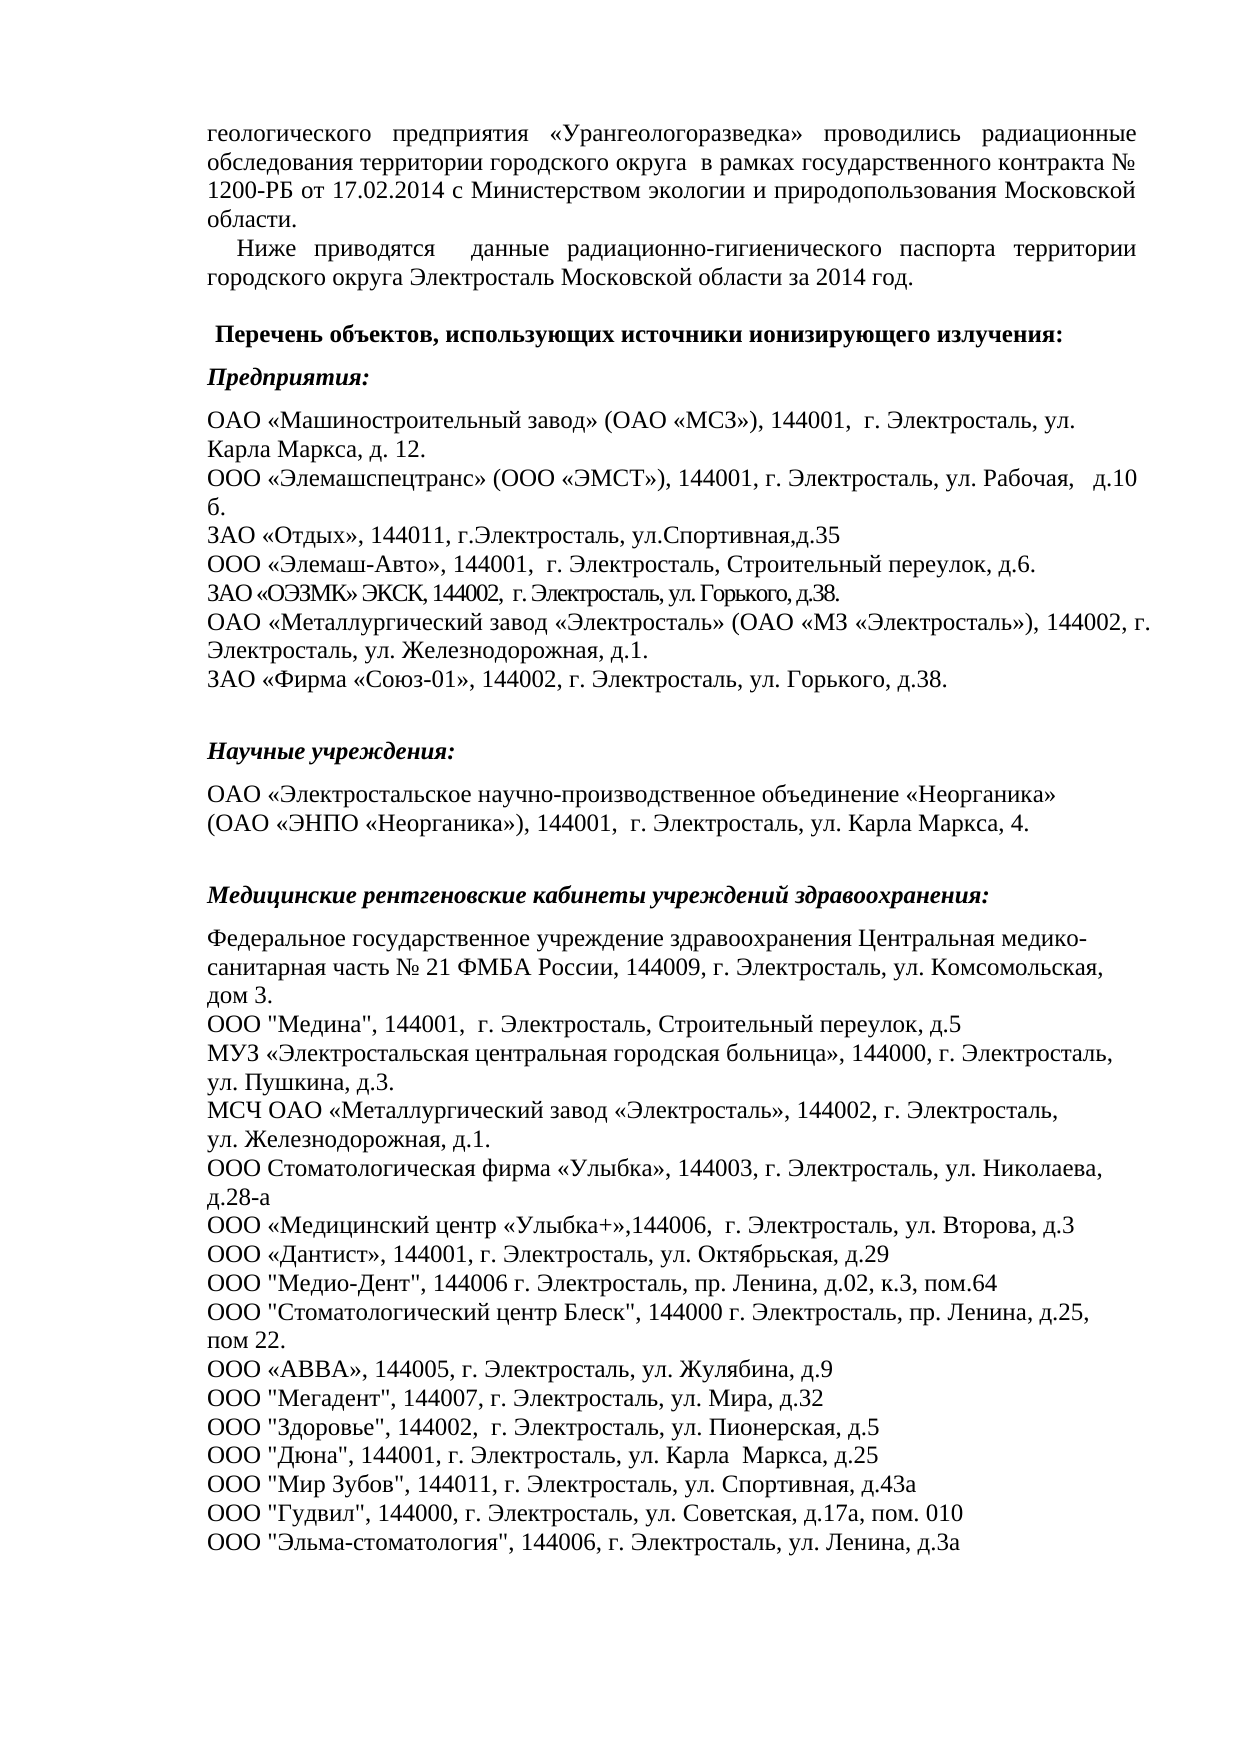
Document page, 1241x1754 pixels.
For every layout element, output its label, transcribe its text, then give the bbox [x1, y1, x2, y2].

text ООО "Мир Зубов", 144011, г. Электросталь, ул. Спортивная, д.43а [207, 1469, 1152, 1498]
text МСЧ ОАО «Металлургический завод «Электросталь», 144002, г. Электросталь, [207, 1096, 1152, 1124]
text ООО "Медио-Дент", . Электросталь, пр. Ленина, д.02, к.3, пом.64 [177, 1268, 1152, 1297]
text дом 3. [207, 981, 1152, 1009]
text ООО "Мегадент", 144007, г. Электросталь, ул. Мира, д.32 [177, 1383, 1152, 1412]
text (ОАО «ЭНПО «Неорганика»), 144001, г. Электросталь, ул. Карла Маркса, 4. [207, 808, 1152, 837]
text ООО "Здоровье", 144002, г. Электросталь, ул. Пионерская, д.5 [177, 1412, 1152, 1441]
text ООО «Дантист», 144001, г. Электросталь, ул. Октябрьская, д.29 [177, 1239, 1152, 1268]
text ООО «Элемаш-Авто», 144001, г. Электросталь, Строительный переулок, д.6. [177, 549, 1152, 578]
text ОАО «Электростальское научно-производственное объединение «Неорганика» [207, 779, 1152, 808]
text ООО «АВВА», 144005, г. Электросталь, ул. Жулябина, д.9 [177, 1354, 1152, 1383]
text ЗАО «Фирма «Союз-01», . Электросталь, ул. Горького, д.38. [177, 664, 1152, 693]
text Ниже приводятся данные радиационно-гигиенического паспорта территории городского округа Электросталь Московской области за 2014 год. [207, 233, 1137, 291]
text ООО "Эльма-стоматология", 144006, г. Электросталь, ул. Ленина, д.3а [207, 1527, 1152, 1556]
text ЗАО «ОЭЗМК» ЭКСК, 144002, г. Электросталь, ул. Горького, д.38. [177, 578, 1152, 607]
text пом 22. [177, 1326, 1152, 1354]
text ООО "Гудвил", 144000, г. Электросталь, ул. Советская, д.17а, пом. 010 [207, 1498, 1152, 1527]
text Федеральное государственное учреждение здравоохранения Центральная медико-санитарная часть № 21 ФМБА России, . Электросталь, ул. Комсомольская, [207, 923, 1152, 981]
text ОАО «Металлургический завод «Электросталь» (ОАО «МЗ «Электросталь»), 144002, г. Электросталь, ул. Железнодорожная, д.1. [207, 607, 1152, 664]
text Научные учреждения: [207, 736, 1152, 765]
text Предприятия: [207, 362, 1152, 391]
text Перечень объектов, использующих источники ионизирующего излучения: [215, 319, 1152, 348]
text ООО «Медицинский центр «Улыбка+»,144006, г. Электросталь, ул. Второва, д.3 [177, 1211, 1152, 1239]
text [207, 118, 1137, 233]
text ул. Пушкина, д.3. [207, 1067, 1152, 1096]
text ООО "Дюна", 144001, г. Электросталь, ул. Карла Маркса, д.25 [207, 1441, 1152, 1469]
text ООО "Медина", 144001, г. Электросталь, Строительный переулок, д.5 [177, 1009, 1152, 1038]
text ООО "Стоматологический центр Блеск", 144000 г. Электросталь, пр. Ленина, д.25, [177, 1297, 1152, 1326]
text ОАО «Машиностроительный завод» (ОАО «МСЗ»), 144001, г. Электросталь, ул. Карла Маркса, д. 12. [207, 406, 1152, 463]
text ул. Железнодорожная, д.1. [207, 1124, 1152, 1153]
text Медицинские рентгеновские кабинеты учреждений здравоохранения: [207, 880, 1152, 909]
text ООО Стоматологическая фирма «Улыбка», 144003, г. Электросталь, ул. Николаева, д.28-а [207, 1153, 1152, 1211]
text ООО «Элемашспецтранс» (ООО «ЭМСТ»), 144001, г. Электросталь, ул. Рабочая, д.10 б. [207, 463, 1152, 521]
text МУЗ «Электростальская центральная городская больница», . Электросталь, [207, 1038, 1152, 1067]
text ЗАО «Отдых», 144011, г.Электросталь, ул.Спортивная,д.35 [177, 521, 1152, 549]
